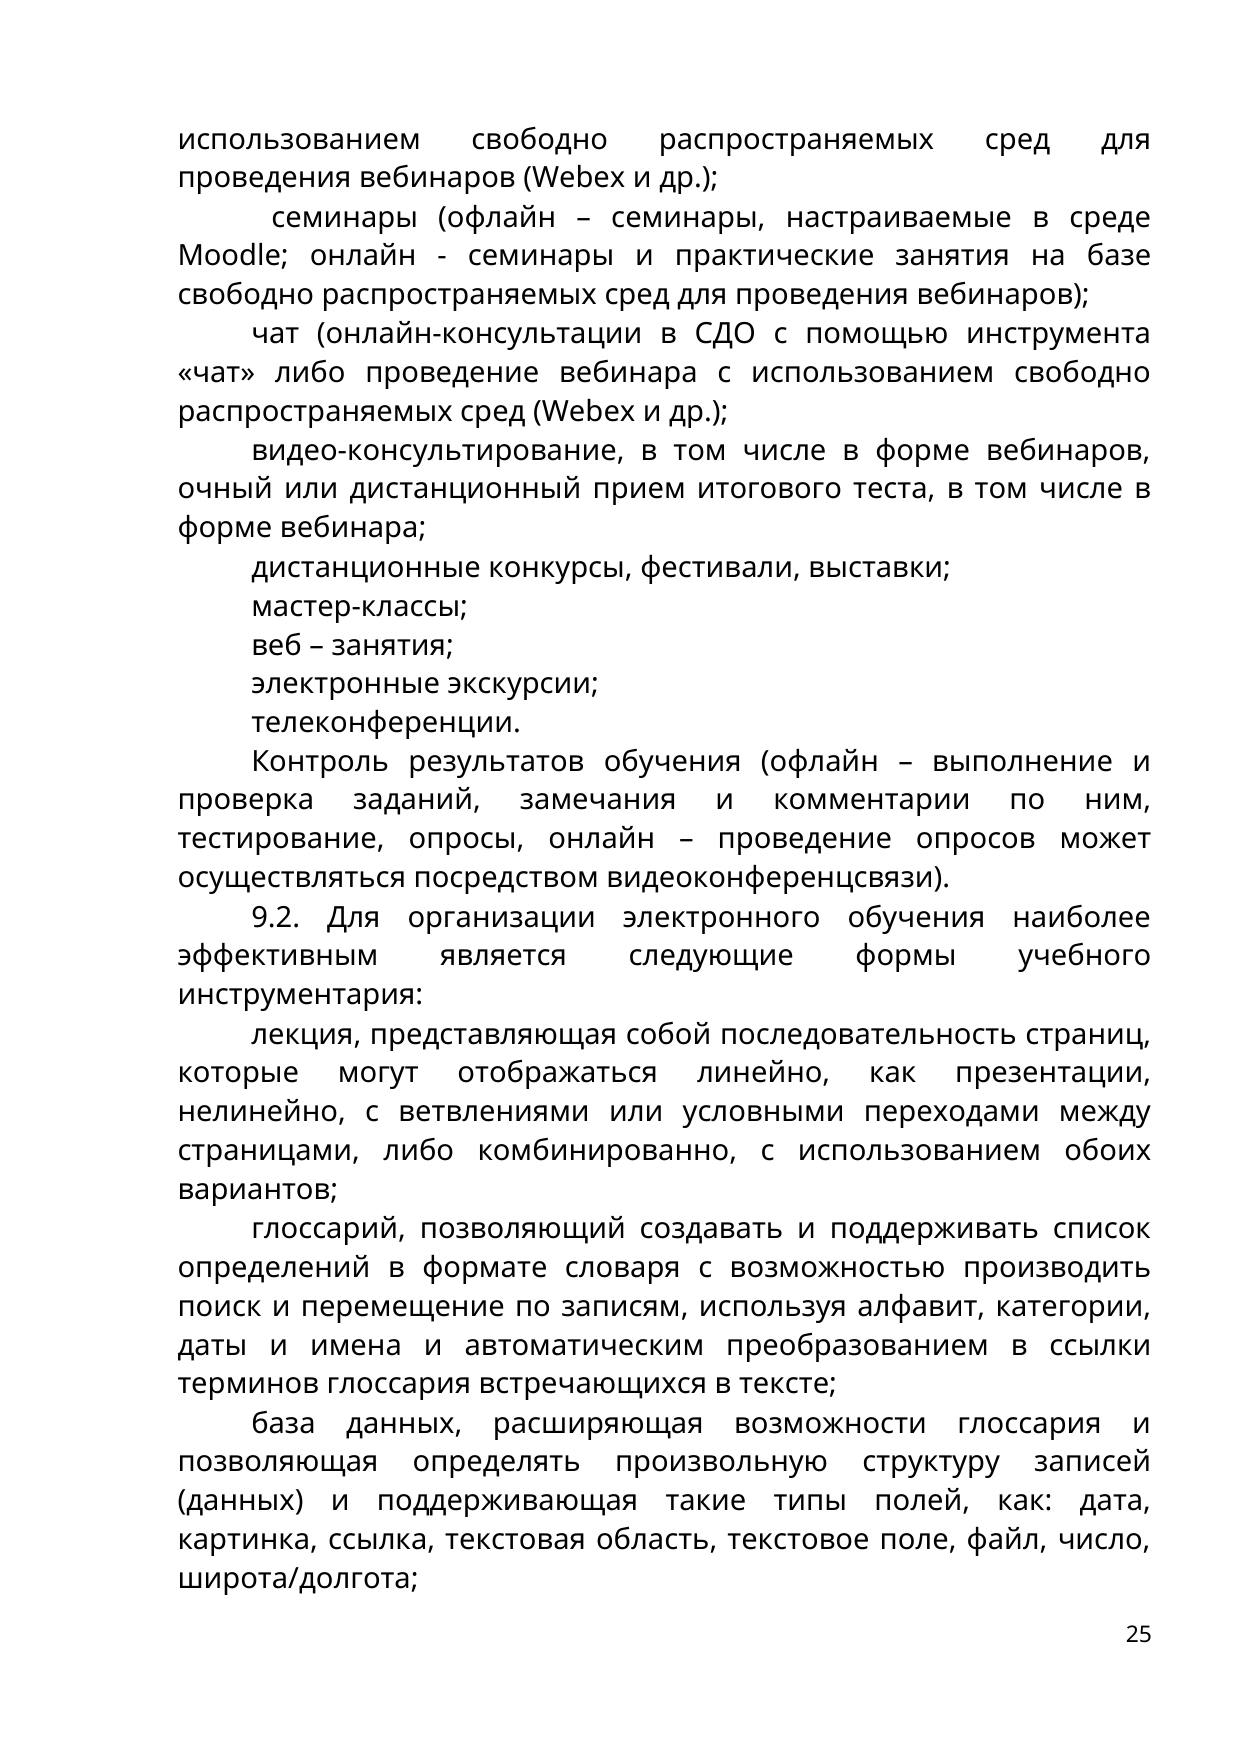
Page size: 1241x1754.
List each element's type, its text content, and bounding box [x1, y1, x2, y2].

text база данных, расширяющая возможности глоссария и позволяющая определять произвольную структуру записей (данных) и поддерживающая такие типы полей, как: дата, картинка, ссылка, текстовая область, текстовое поле, файл, число, широта/долгота; [177, 1402, 1152, 1597]
text глоссарий, позволяющий создавать и поддерживать список определений в формате словаря с возможностью производить поиск и перемещение по записям, используя алфавит, категории, даты и имена и автоматическим преобразованием в ссылки терминов глоссария встречающихся в тексте; [177, 1208, 1152, 1402]
text видео-консультирование, в том числе в форме вебинаров, очный или дистанционный прием итогового теста, в том числе в форме вебинара; [177, 429, 1152, 546]
text семинары (офлайн – семинары, настраиваемые в среде Moodle; онлайн - семинары и практические занятия на базе свободно распространяемых сред для проведения вебинаров); [177, 196, 1152, 313]
text дистанционные конкурсы, фестивали, выставки; [177, 546, 1152, 585]
text лекция, представляющая собой последовательность страниц, которые могут отображаться линейно, как презентации, нелинейно, с ветвлениями или условными переходами между страницами, либо комбинированно, с использованием обоих вариантов; [177, 1013, 1152, 1208]
text телеконференции. [177, 702, 1152, 741]
text 9.2. Для организации электронного обучения наиболее эффективным является следующие формы учебного инструментария: [177, 896, 1152, 1013]
text веб – занятия; [177, 624, 1152, 663]
text мастер-классы; [177, 585, 1152, 624]
text чат (онлайн-консультации в СДО с помощью инструмента «чат» либо проведение вебинара с использованием свободно распространяемых сред (Webex и др.); [177, 313, 1152, 429]
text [177, 118, 1152, 196]
text Контроль результатов обучения (офлайн – выполнение и проверка заданий, замечания и комментарии по ним, тестирование, опросы, онлайн – проведение опросов может осуществляться посредством видеоконференцсвязи). [177, 741, 1152, 896]
text электронные экскурсии; [177, 663, 1152, 702]
